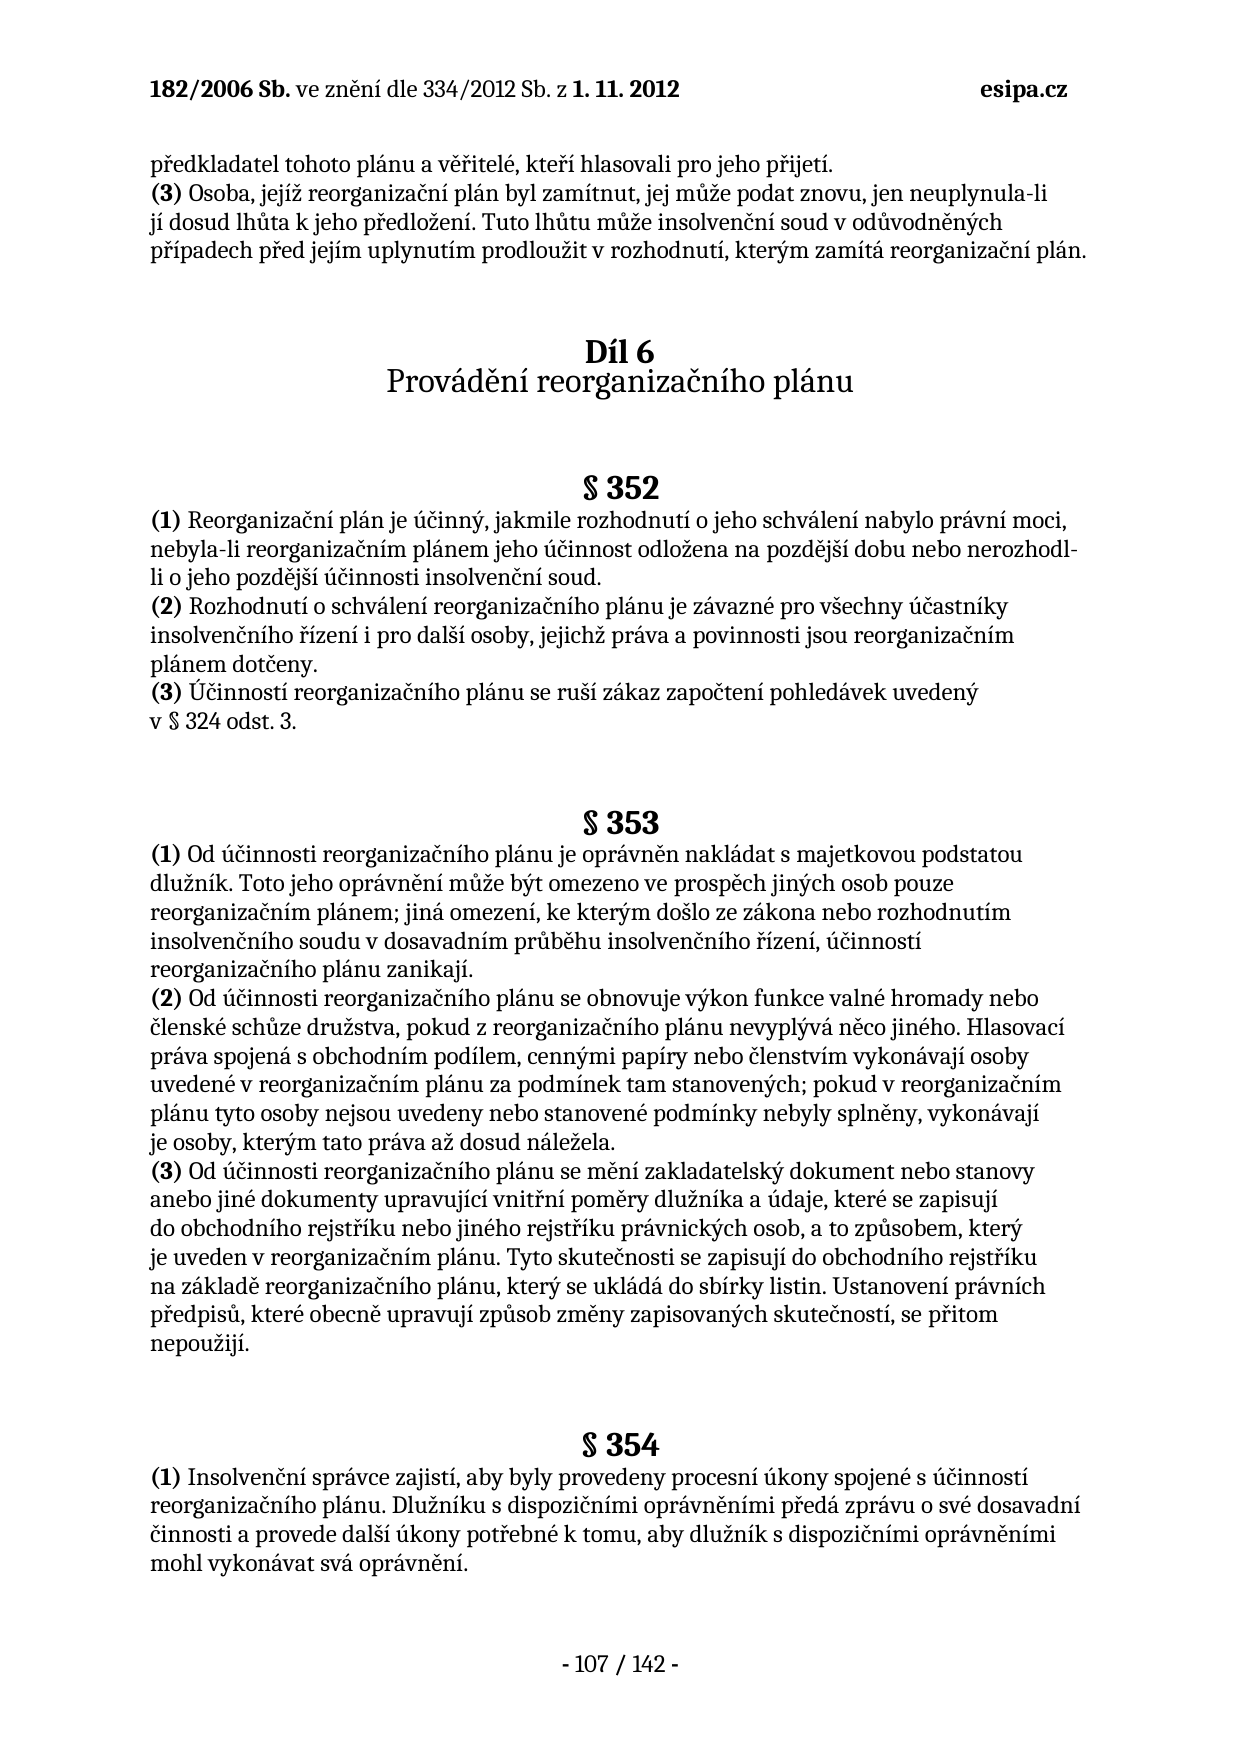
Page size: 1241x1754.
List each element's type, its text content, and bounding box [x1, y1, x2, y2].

text (3) Od účinnosti reorganizačního plánu se mění zakladatelský dokument nebo stanovy anebo jiné dokumenty upravující vnitřní poměry dlužníka a údaje, které se zapisují do obchodního rejstříku nebo jiného rejstříku právnických osob, a to způsobem, který je uveden v reorganizačním plánu. Tyto skutečnosti se zapisují do obchodního rejstříku na základě reorganizačního plánu, který se ukládá do sbírky listin. Ustanovení právních předpisů, které obecně upravují způsob změny zapisovaných skutečností, se přitom nepoužijí. [150, 1157, 1090, 1358]
subtitle § 353 [150, 809, 1090, 840]
text (3) Účinností reorganizačního plánu se ruší zákaz započtení pohledávek uvedený v § 324 odst. 3. [150, 678, 1090, 736]
text (2) Rozhodnutí o schválení reorganizačního plánu je závazné pro všechny účastníky insolvenčního řízení i pro další osoby, jejichž práva a povinnosti jsou reorganizačním plánem dotčeny. [150, 592, 1090, 678]
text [150, 150, 1090, 179]
text (1) Od účinnosti reorganizačního plánu je oprávněn nakládat s majetkovou podstatou dlužník. Toto jeho oprávnění může být omezeno ve prospěch jiných osob pouze reorganizačním plánem; jiná omezení, ke kterým došlo ze zákona nebo rozhodnutím insolvenčního soudu v dosavadním průběhu insolvenčního řízení, účinností reorganizačního plánu zanikají. [150, 840, 1090, 984]
subtitle § 354 [150, 1431, 1090, 1462]
subtitle § 352 [150, 474, 1090, 506]
subtitle Díl 6 -Provádění reorganizačního plánu [150, 338, 1090, 401]
text (2) Od účinnosti reorganizačního plánu se obnovuje výkon funkce valné hromady nebo členské schůze družstva, pokud z reorganizačního plánu nevyplývá něco jiného. Hlasovací práva spojená s obchodním podílem, cennými papíry nebo členstvím vykonávají osoby uvedené v reorganizačním plánu za podmínek tam stanovených; pokud v reorganizačním plánu tyto osoby nejsou uvedeny nebo stanovené podmínky nebyly splněny, vykonávají je osoby, kterým tato práva až dosud náležela. [150, 984, 1090, 1157]
text (1) Insolvenční správce zajistí, aby byly provedeny procesní úkony spojené s účinností reorganizačního plánu. Dlužníku s dispozičními oprávněními předá zprávu o své dosavadní činnosti a provede další úkony potřebné k tomu, aby dlužník s dispozičními oprávněními mohl vykonávat svá oprávnění. [150, 1462, 1090, 1577]
text (1) Reorganizační plán je účinný, jakmile rozhodnutí o jeho schválení nabylo právní moci, nebyla-li reorganizačním plánem jeho účinnost odložena na pozdější dobu nebo nerozhodl-li o jeho pozdější účinnosti insolvenční soud. [150, 506, 1090, 592]
text (3) Osoba, jejíž reorganizační plán byl zamítnut, jej může podat znovu, jen neuplynula-li jí dosud lhůta k jeho předložení. Tuto lhůtu může insolvenční soud v odůvodněných případech před jejím uplynutím prodloužit v rozhodnutí, kterým zamítá reorganizační plán. [150, 179, 1090, 265]
